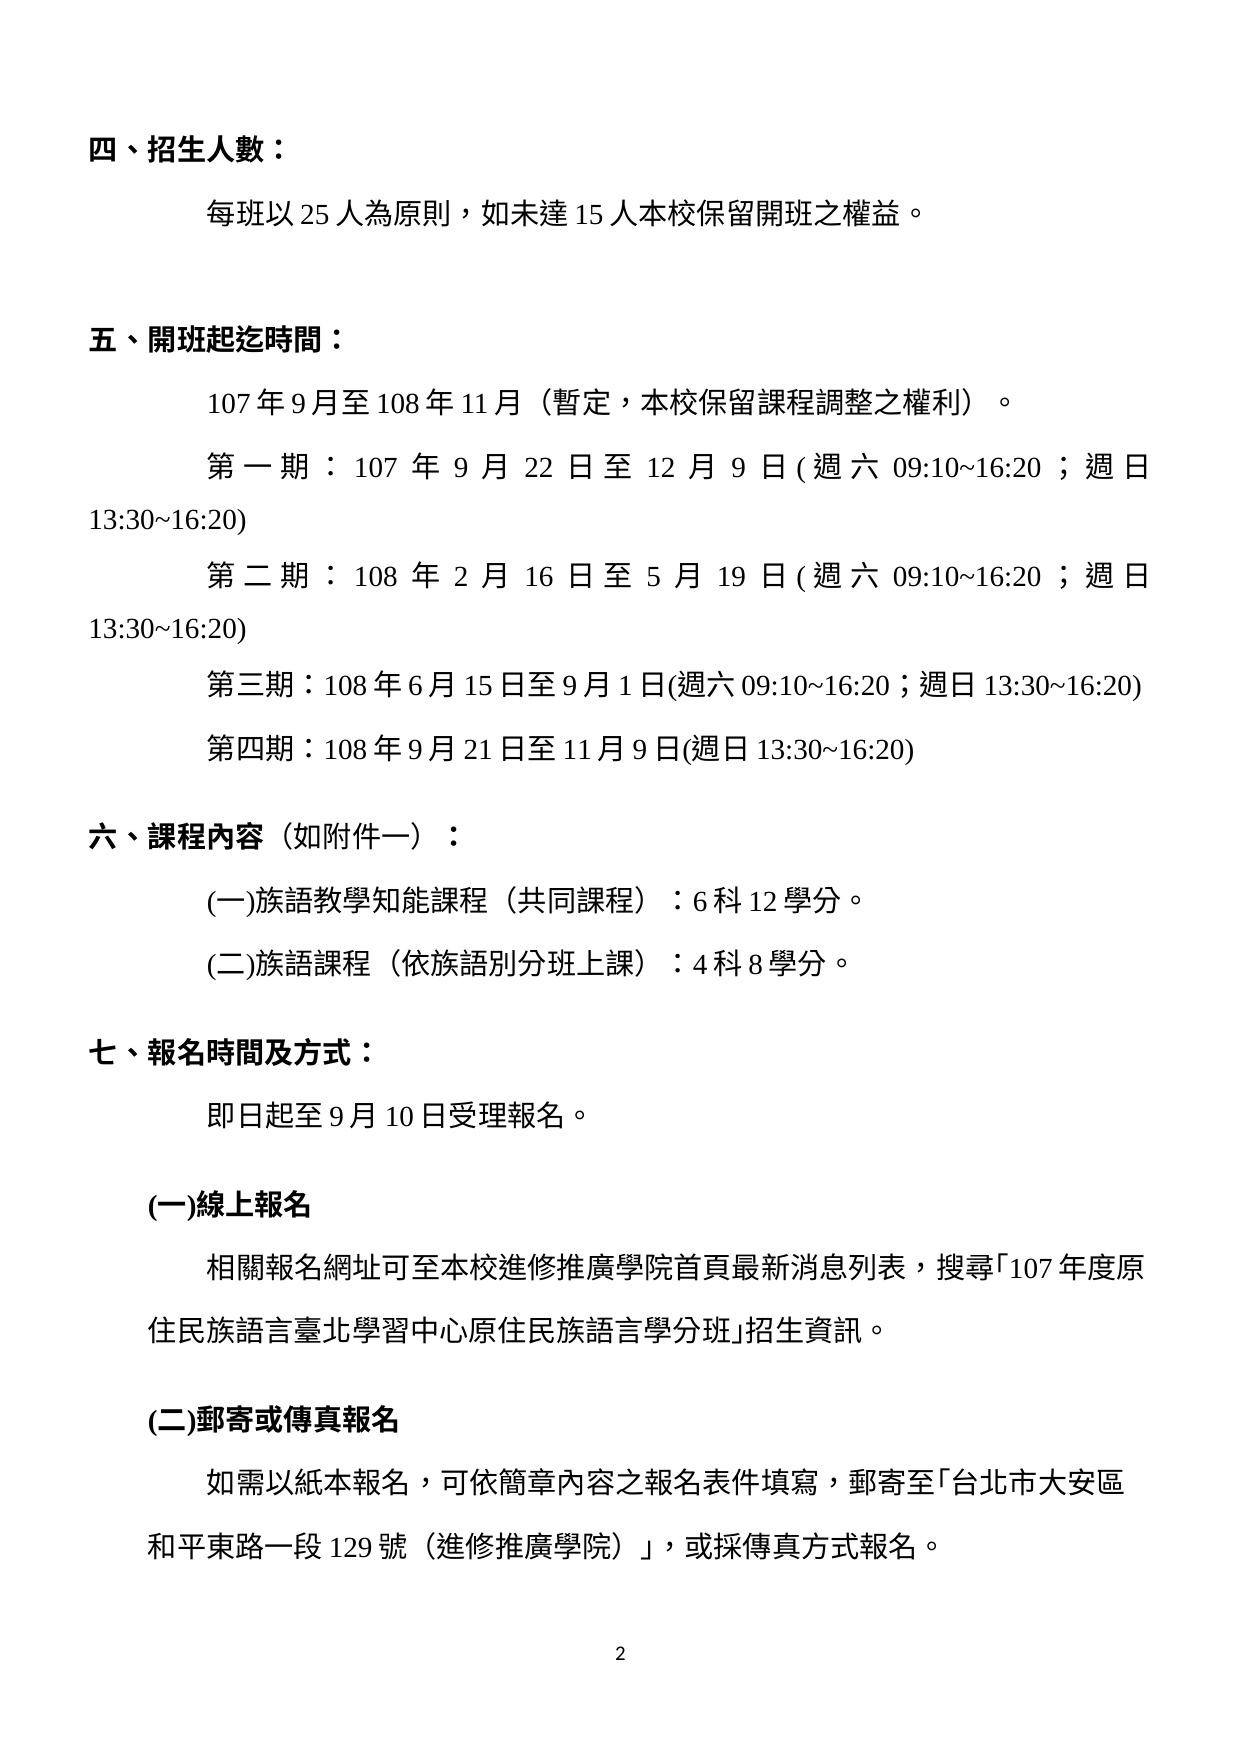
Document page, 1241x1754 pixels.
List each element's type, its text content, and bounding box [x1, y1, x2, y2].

list 107年9月至108年11月（暫定，本校保留課程調整之權利）。 [148, 380, 1152, 422]
text 第一期：107年9月22日至12月9日(週六09:10~16:20；週日13:30~16:20) [88, 443, 1152, 536]
list (二)族語課程（依族語別分班上課）：4科8學分。 [148, 941, 1152, 983]
list (一)線上報名 [148, 1181, 1152, 1223]
list 即日起至9月10日受理報名。 [148, 1093, 1152, 1135]
list 招生人數： [89, 127, 1152, 169]
list 課程內容（如附件一）： [89, 814, 1152, 856]
text 第四期：108年9月21日至11月9日(週日13:30~16:20) [88, 725, 1152, 768]
text 第三期：108年6月15日至9月1日(週六09:10~16:20；週日13:30~16:20) [88, 662, 1152, 704]
list (一)族語教學知能課程（共同課程）：6科12學分。 [148, 877, 1152, 919]
list (二)郵寄或傳真報名 [148, 1396, 1152, 1439]
list 相關報名網址可至本校進修推廣學院首頁最新消息列表，搜尋｢107年度原住民族語言臺北學習中心原住民族語言學分班｣招生資訊。 [148, 1244, 1152, 1350]
list 如需以紙本報名，可依簡章內容之報名表件填寫，郵寄至｢台北市大安區和平東路一段129號（進修推廣學院）｣，或採傳真方式報名。 [148, 1460, 1152, 1566]
list 報名時間及方式： [89, 1029, 1152, 1071]
list 每班以25人為原則，如未達15人本校保留開班之權益。 [148, 190, 1152, 233]
list 開班起迄時間： [89, 316, 1152, 359]
text 第二期：108年2月16日至5月19日(週六09:10~16:20；週日13:30~16:20) [88, 553, 1152, 645]
